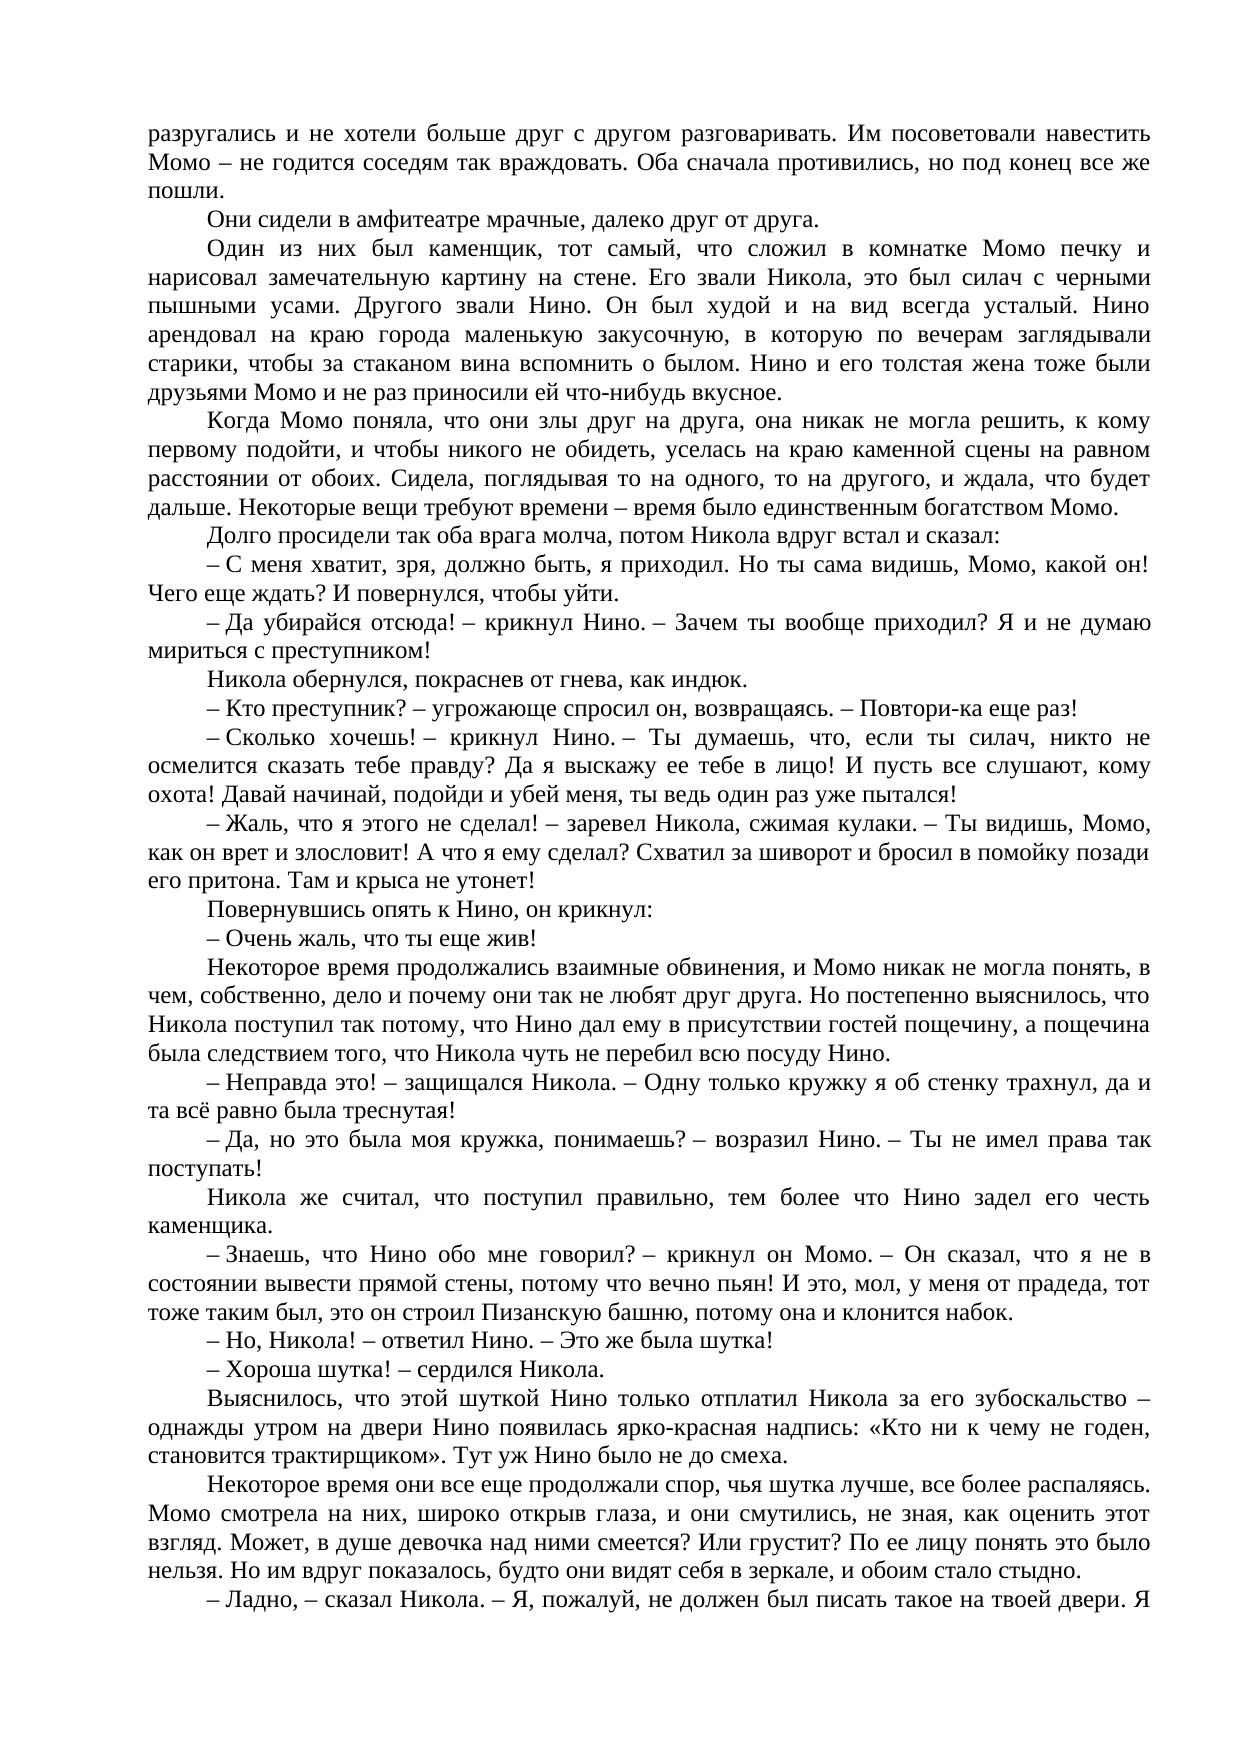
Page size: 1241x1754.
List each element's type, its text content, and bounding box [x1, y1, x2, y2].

text – Кто преступник? – угрожающе спросил он, возвращаясь. – Повтори-ка еще раз! [148, 693, 1152, 722]
text Никола обернулся, покраснев от гнева, как индюк. [148, 664, 1152, 693]
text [148, 118, 1152, 204]
text Когда Момо поняла, что они злы друг на друга, она никак не могла решить, к кому первому подойти, и чтобы никого не обидеть, уселась на краю каменной сцены на равном расстоянии от обоих. Сидела, поглядывая то на одного, то на другого, и ждала, что будет дальше. Некоторые вещи требуют времени – время было единственным богатством Момо. [148, 406, 1152, 521]
text Выяснилось, что этой шуткой Нино только отплатил Никола за его зубоскальство – однажды утром на двери Нино появилась ярко-красная надпись: «Кто ни к чему не годен, становится трактирщиком». Тут уж Нино было не до смеха. [148, 1383, 1152, 1469]
text Долго просидели так оба врага молча, потом Никола вдруг встал и сказал: [148, 521, 1152, 549]
text Никола же считал, что поступил правильно, тем более что Нино задел его честь каменщика. [148, 1182, 1152, 1239]
text – Жаль, что я этого не сделал! – заревел Никола, сжимая кулаки. – Ты видишь, Момо, как он врет и злословит! А что я ему сделал? Схватил за шиворот и бросил в помойку позади его притона. Там и крыса не утонет! [148, 808, 1152, 894]
text – С меня хватит, зря, должно быть, я приходил. Но ты сама видишь, Момо, какой он! Чего еще ждать? И повернулся, чтобы уйти. [148, 549, 1152, 607]
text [148, 1584, 1152, 1613]
text – Да убирайся отсюда! – крикнул Нино. – Зачем ты вообще приходил? Я и не думаю мириться с преступником! [148, 607, 1152, 664]
text – Сколько хочешь! – крикнул Нино. – Ты думаешь, что, если ты силач, никто не осмелится сказать тебе правду? Да я выскажу ее тебе в лицо! И пусть все слушают, кому охота! Давай начинай, подойди и убей меня, ты ведь один раз уже пытался! [148, 722, 1152, 808]
text Некоторое время они все еще продолжали спор, чья шутка лучше, все более распаляясь. Момо смотрела на них, широко открыв глаза, и они смутились, не зная, как оценить этот взгляд. Может, в душе девочка над ними смеется? Или грустит? По ее лицу понять это было нельзя. Но им вдруг показалось, будто они видят себя в зеркале, и обоим стало стыдно. [148, 1469, 1152, 1584]
text – Хороша шутка! – сердился Никола. [148, 1354, 1152, 1383]
text – Да, но это была моя кружка, понимаешь? – возразил Нино. – Ты не имел права так поступать! [148, 1124, 1152, 1182]
text Один из них был каменщик, тот самый, что сложил в комнатке Момо печку и нарисовал замечательную картину на стене. Его звали Никола, это был силач с черными пышными усами. Другого звали Нино. Он был худой и на вид всегда усталый. Нино арендовал на краю города маленькую закусочную, в которую по вечерам заглядывали старики, чтобы за стаканом вина вспомнить о былом. Нино и его толстая жена тоже были друзьями Момо и не раз приносили ей что-нибудь вкусное. [148, 233, 1152, 406]
text Повернувшись опять к Нино, он крикнул: [148, 894, 1152, 923]
text – Неправда это! – защищался Никола. – Одну только кружку я об стенку трахнул, да и та всё равно была треснутая! [148, 1067, 1152, 1124]
text – Очень жаль, что ты еще жив! [148, 923, 1152, 952]
text – Знаешь, что Нино обо мне говорил? – крикнул он Момо. – Он сказал, что я не в состоянии вывести прямой стены, потому что вечно пьян! И это, мол, у меня от прадеда, тот тоже таким был, это он строил Пизанскую башню, потому она и клонится набок. [148, 1239, 1152, 1326]
text Некоторое время продолжались взаимные обвинения, и Момо никак не могла понять, в чем, собственно, дело и почему они так не любят друг друга. Но постепенно выяснилось, что Никола поступил так потому, что Нино дал ему в присутствии гостей пощечину, а пощечина была следствием того, что Никола чуть не перебил всю посуду Нино. [148, 952, 1152, 1067]
text – Но, Никола! – ответил Нино. – Это же была шутка! [148, 1326, 1152, 1354]
text Они сидели в амфитеатре мрачные, далеко друг от друга. [148, 204, 1152, 233]
